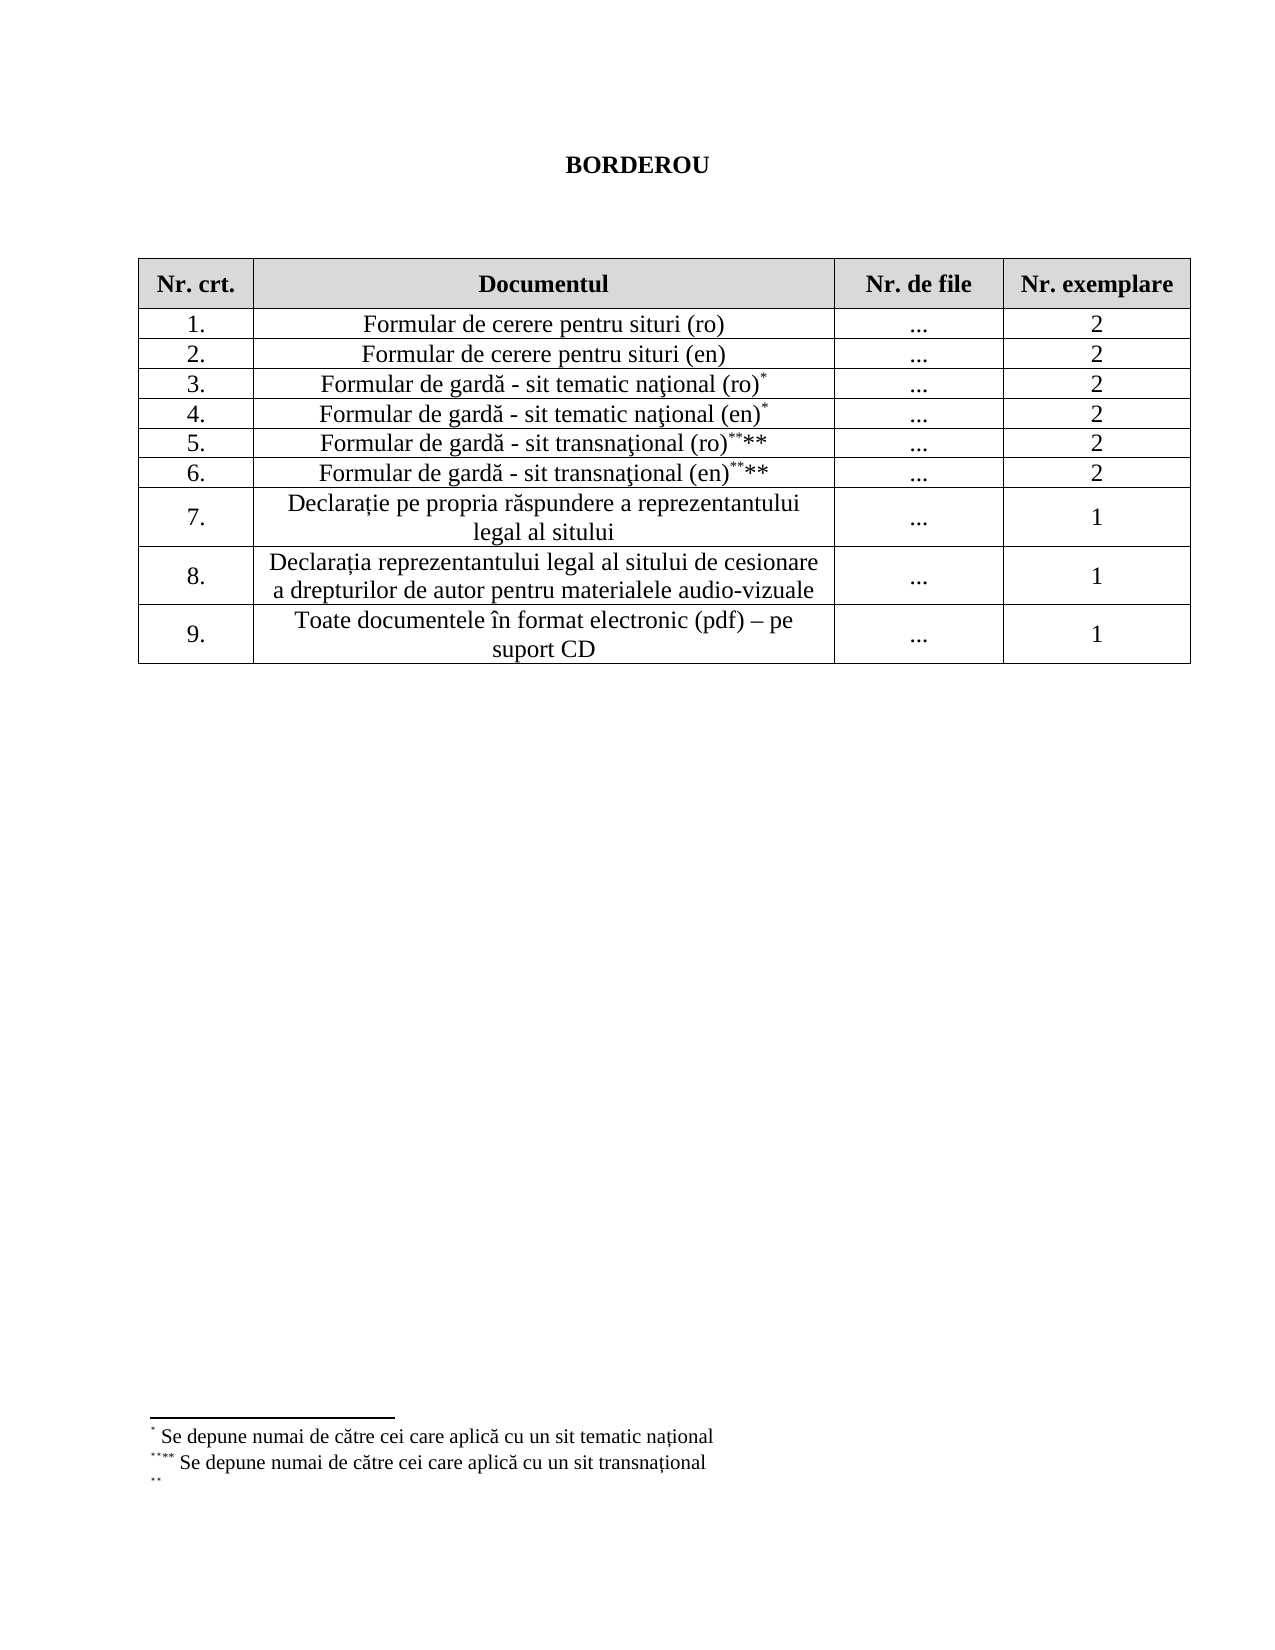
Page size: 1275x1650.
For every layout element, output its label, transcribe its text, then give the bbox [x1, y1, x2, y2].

table_cell 2 [1004, 309, 1190, 338]
table_cell Toate documentele în format electronic (pdf) – pe suport CD [254, 605, 834, 663]
table_cell ... [835, 605, 1003, 663]
table_cell ... [835, 458, 1003, 487]
table_cell ... [835, 488, 1003, 546]
table_cell Formular de gardă - sit transnaţional (en)** [254, 458, 834, 487]
table_cell Formular de gardă - sit tematic naţional (en)* [254, 399, 834, 427]
table_cell ... [835, 547, 1003, 604]
table_cell ... [835, 309, 1003, 338]
table_header Documentul [254, 259, 834, 308]
table_cell 8. [139, 547, 253, 604]
table_cell 4. [139, 399, 253, 427]
table_cell ... [835, 339, 1003, 368]
text BORDEROU [150, 150, 1125, 179]
table_cell ... [835, 399, 1003, 427]
table_cell Formular de cerere pentru situri (en) [254, 339, 834, 368]
table_cell 3. [139, 369, 253, 398]
table_header Nr. de file [835, 259, 1003, 308]
table_cell 2. [139, 339, 253, 368]
table_cell Formular de gardă - sit tematic naţional (ro)* [254, 369, 834, 398]
table_cell 9. [139, 605, 253, 663]
table_cell ... [835, 369, 1003, 398]
table_cell 1 [1004, 488, 1190, 546]
table_cell ... [835, 429, 1003, 457]
table_cell Formular de gardă - sit transnaţional (ro)** [254, 429, 834, 457]
table_cell 1 [1004, 605, 1190, 663]
table_cell Formular de cerere pentru situri (ro) [254, 309, 834, 338]
table_cell 2 [1004, 369, 1190, 398]
table_cell Declarația reprezentantului legal al sitului de cesionare a drepturilor de autor pentru materialele audio-vizuale [254, 547, 834, 604]
table_header Nr. crt. [139, 259, 253, 308]
table_cell 2 [1004, 339, 1190, 368]
table_cell 2 [1004, 399, 1190, 427]
table_cell Declarație pe propria răspundere a reprezentantului legal al sitului [254, 488, 834, 546]
table_cell 2 [1004, 458, 1190, 487]
table_header Nr. exemplare [1004, 259, 1190, 308]
table_cell 5. [139, 429, 253, 457]
table_cell 1. [139, 309, 253, 338]
table_cell 2 [1004, 429, 1190, 457]
table_cell 6. [139, 458, 253, 487]
table_cell 1 [1004, 547, 1190, 604]
table_cell 7. [139, 488, 253, 546]
